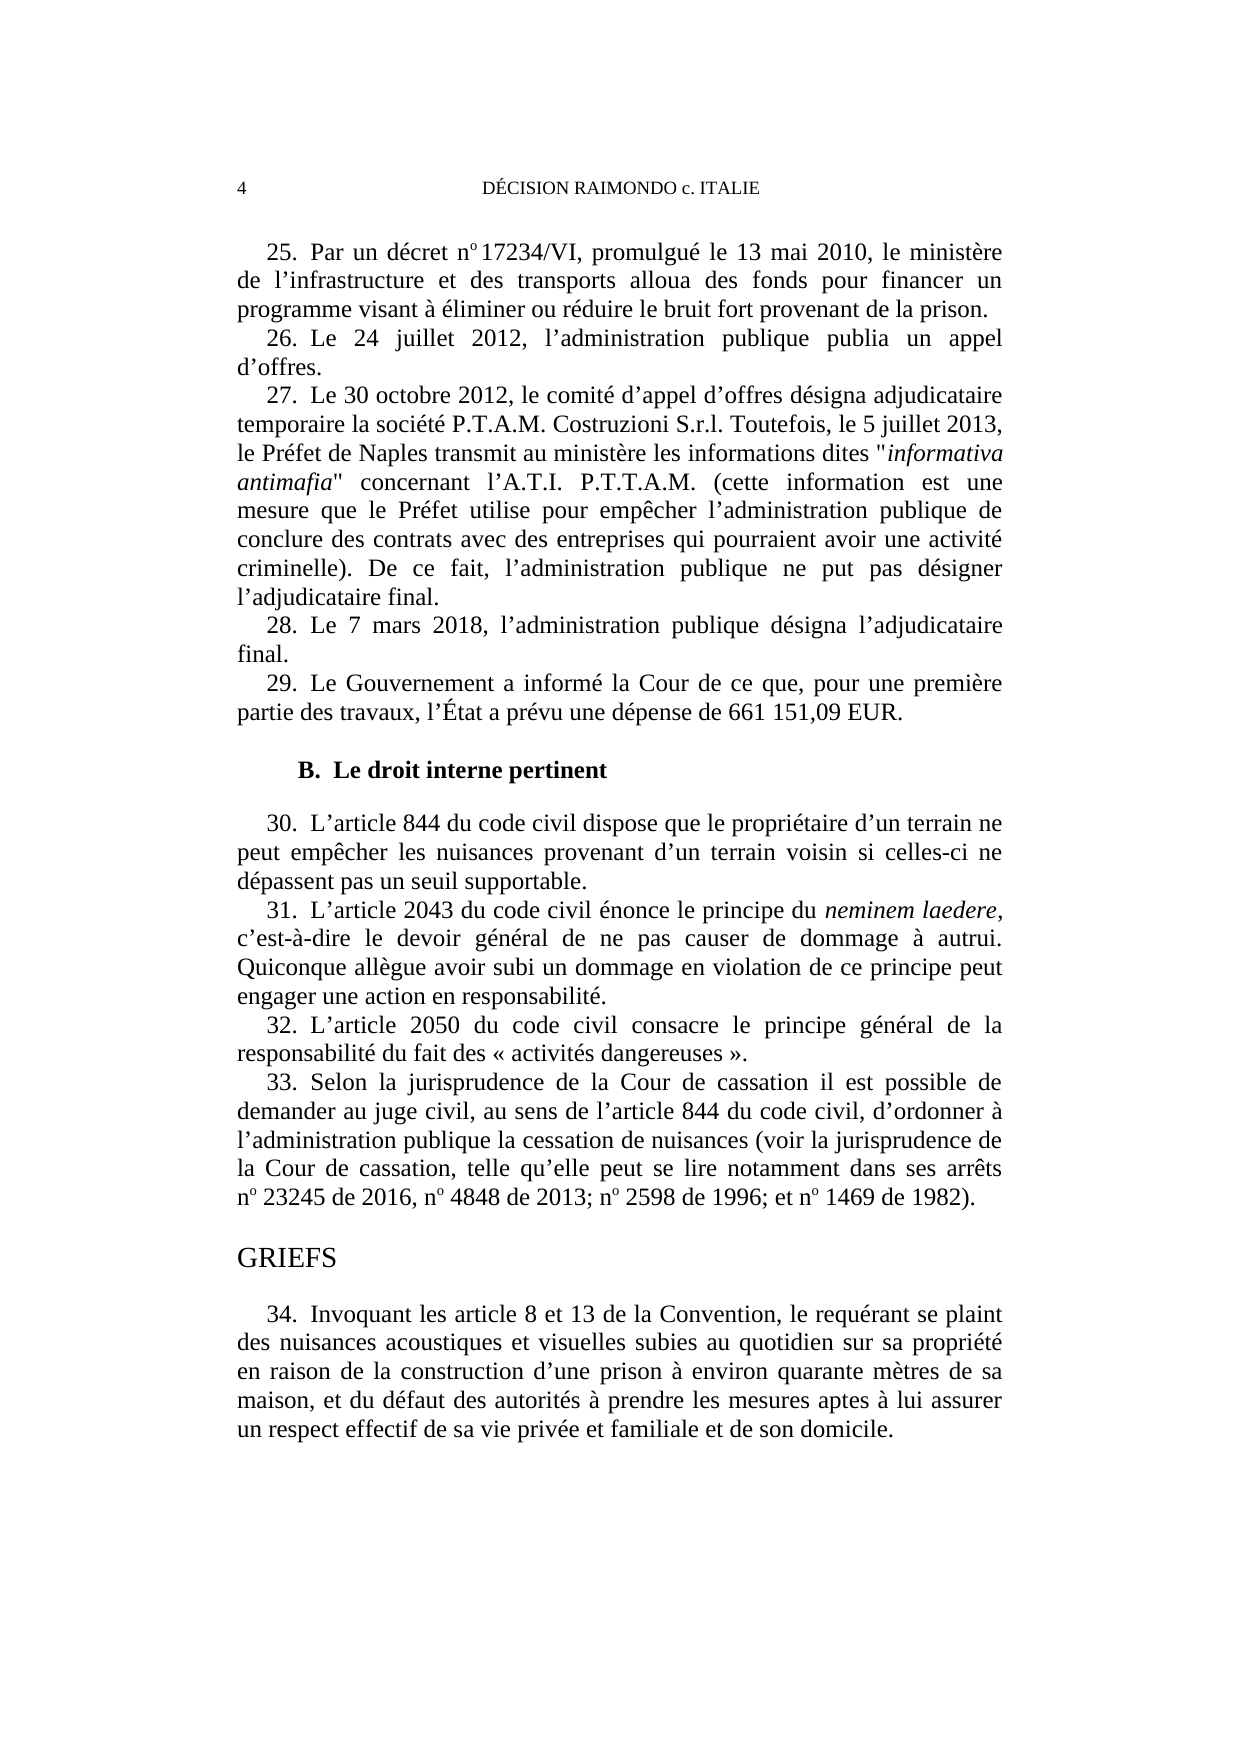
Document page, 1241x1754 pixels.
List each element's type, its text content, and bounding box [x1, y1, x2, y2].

text 28. Le 7 mars 2018, l’administration publique désigna l’adjudicataire final. [237, 611, 1003, 668]
text 26. Le 24 juillet 2012, l’administration publique publia un appel d’offres. [237, 323, 1003, 381]
text 34. Invoquant les article 8 et 13 de la Convention, le requérant se plaint des nuisances acoustiques et visuelles subies au quotidien sur sa propriété en raison de la construction d’une prison à environ quarante mètres de sa maison, et du défaut des autorités à prendre les mesures aptes à lui assurer un respect effectif de sa vie privée et familiale et de son domicile. [237, 1299, 1003, 1442]
text 33. Selon la jurisprudence de la Cour de cassation il est possible de demander au juge civil, au sens de l’article 844 du code civil, d’ordonner à l’administration publique la cessation de nuisances (voir la jurisprudence de la Cour de cassation, telle qu’elle peut se lire notamment dans ses arrêts no 23245 de 2016, no 4848 de 2013; no 2598 de 1996; et no 1469 de 1982). [237, 1067, 1003, 1211]
text 30. L’article 844 du code civil dispose que le propriétaire d’un terrain ne peut empêcher les nuisances provenant d’un terrain voisin si celles-ci ne dépassent pas un seuil supportable. [237, 808, 1003, 895]
text 31. L’article 2043 du code civil énonce le principe du neminem laedere, c’est-à-dire le devoir général de ne pas causer de dommage à autrui. Quiconque allègue avoir subi un dommage en violation de ce principe peut engager une action en responsabilité. [237, 895, 1003, 1010]
text 27. Le 30 octobre 2012, le comité d’appel d’offres désigna adjudicataire temporaire la société P.T.A.M. Costruzioni S.r.l. Toutefois, le 5 juillet 2013, le Préfet de Naples transmit au ministère les informations dites "informativa antimafia" concernant l’A.T.I. P.T.T.A.M. (cette information est une mesure que le Préfet utilise pour empêcher l’administration publique de conclure des contrats avec des entreprises qui pourraient avoir une activité criminelle). De ce fait, l’administration publique ne put pas désigner l’adjudicataire final. [237, 381, 1003, 611]
text 32. L’article 2050 du code civil consacre le principe général de la responsabilité du fait des « activités dangereuses ». [237, 1010, 1003, 1067]
list B. Le droit interne pertinent [298, 755, 1003, 783]
text 25. Par un décret no 17234/VI, promulgué le 13 mai 2010, le ministère de l’infrastructure et des transports alloua des fonds pour financer un programme visant à éliminer ou réduire le bruit fort provenant de la prison. [237, 237, 1003, 323]
text GRIEFS [237, 1240, 1003, 1274]
text 29. Le Gouvernement a informé la Cour de ce que, pour une première partie des travaux, l’État a prévu une dépense de 661 151,09 EUR. [237, 668, 1003, 726]
